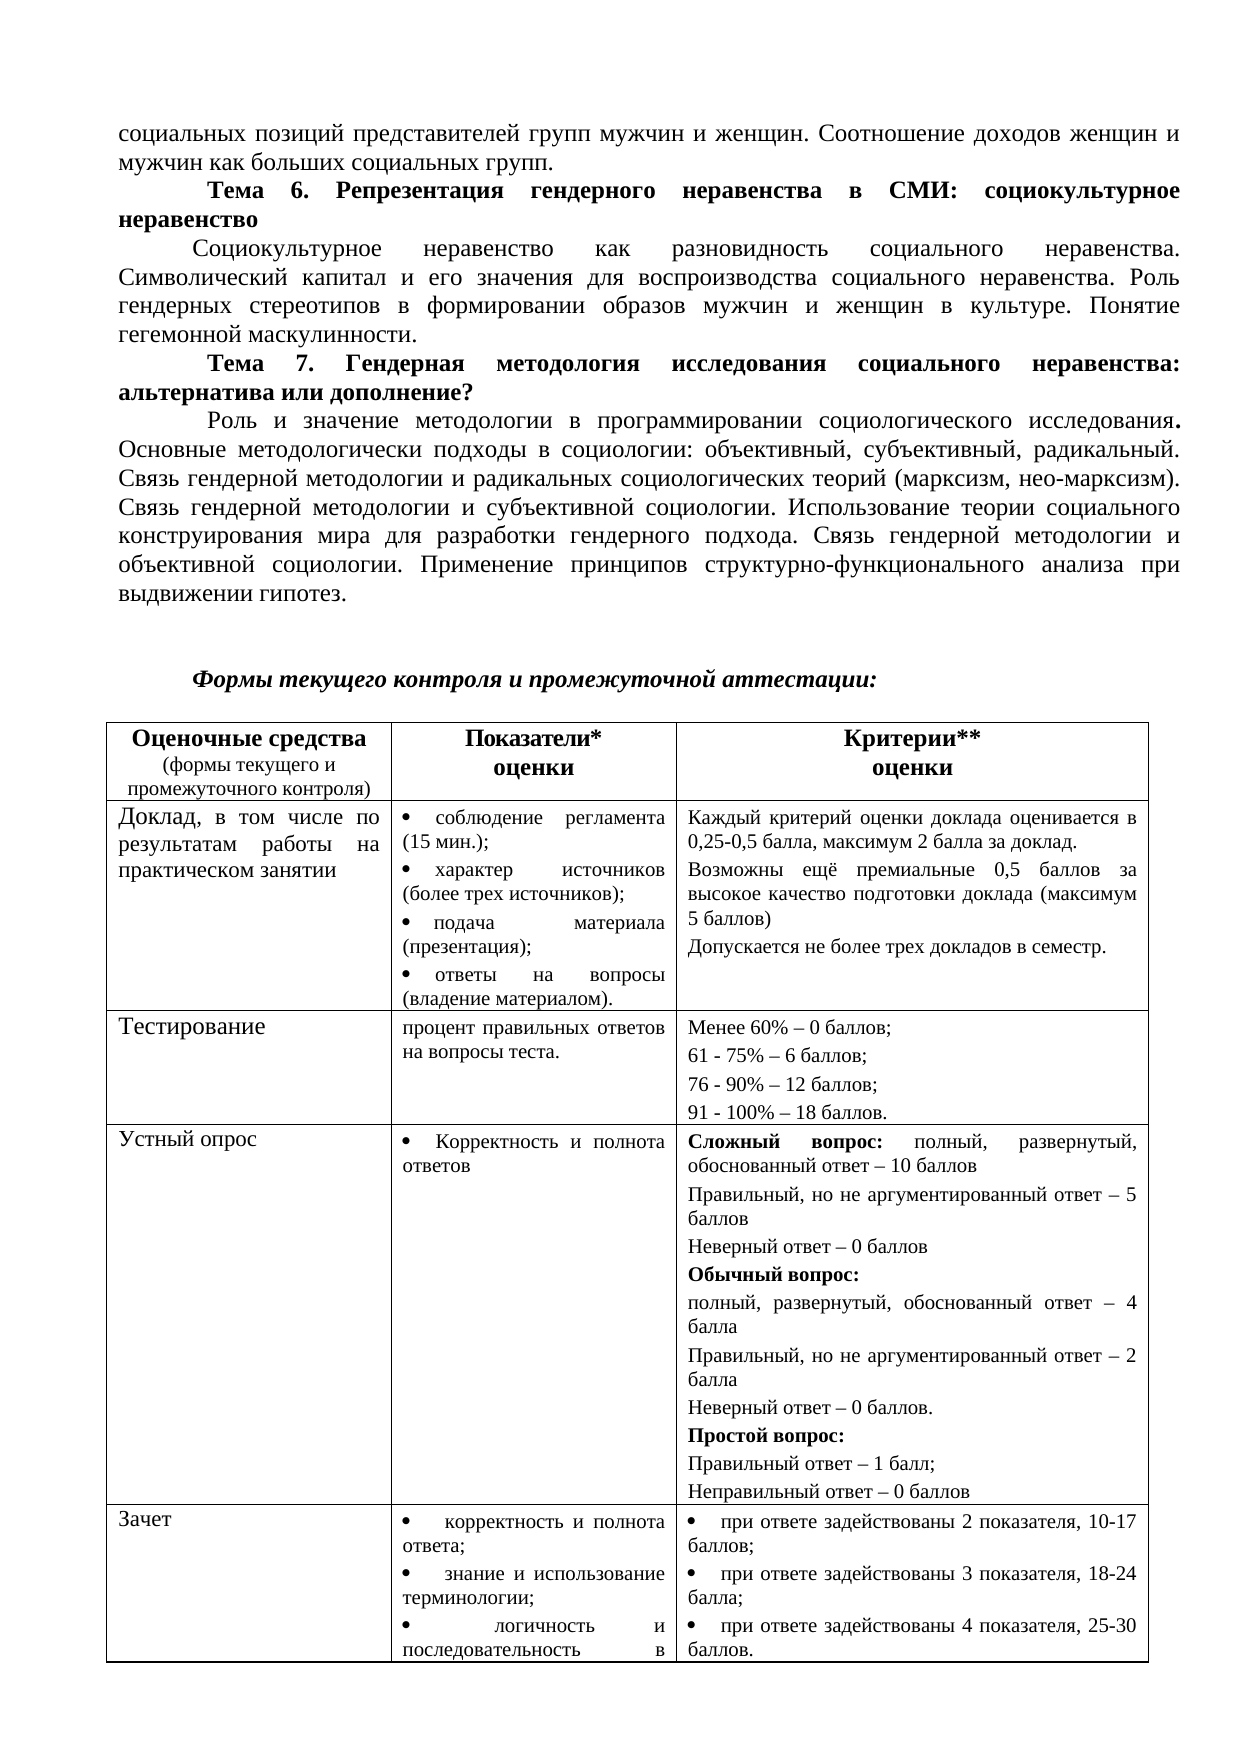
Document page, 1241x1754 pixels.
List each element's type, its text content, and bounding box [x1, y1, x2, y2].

table_cell Зачет [107, 1505, 391, 1661]
table_cell Каждый критерий оценки доклада оценивается в 0,25-0,5 балла, максимум 2 балла за доклад. Возможны ещё премиальные 0,5 баллов за высокое качество подготовки доклада (максимум 5 баллов) Допускается не более трех докладов в семестр. [677, 801, 1148, 1010]
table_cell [677, 1505, 1148, 1661]
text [118, 118, 1181, 176]
text Формы текущего контроля и промежуточной аттестации: [118, 664, 1181, 693]
table_header Оценочные средства (формы текущего и промежуточного контроля) [107, 723, 391, 800]
table_header Показатели* оценки [392, 723, 676, 800]
table_cell процент правильных ответов на вопросы теста. [392, 1011, 676, 1124]
text Социокультурное неравенство как разновидность социального неравенства. Символический капитал и его значения для воспроизводства социального неравенства. Роль гендерных стереотипов в формировании образов мужчин и женщин в культуре. Понятие гегемонной маскулинности. [118, 233, 1181, 348]
table_cell Менее 60% – 0 баллов; 61 - 75% – 6 баллов; 76 - 90% – 12 баллов; 91 - 100% – 18 баллов. [677, 1011, 1148, 1124]
table_header Критерии** оценки [677, 723, 1148, 800]
text Тема 6. Репрезентация гендерного неравенства в СМИ: социокультурное неравенство [118, 176, 1181, 233]
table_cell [392, 1505, 676, 1661]
text Тема 7. Гендерная методология исследования социального неравенства: альтернатива или дополнение? [118, 348, 1181, 406]
table_cell Доклад, в том числе по результатам работы на практическом занятии [107, 801, 391, 1010]
table_cell Тестирование [107, 1011, 391, 1124]
text Роль и значение методологии в программировании социологического исследования. Основные методологически подходы в социологии: объективный, субъективный, радикальный. Связь гендерной методологии и радикальных социологических теорий (марксизм, нео-марксизм). Связь гендерной методологии и субъективной социологии. Использование теории социального конструирования мира для разработки гендерного подхода. Связь гендерной методологии и объективной социологии. Применение принципов структурно-функционального анализа при выдвижении гипотез. [118, 406, 1181, 607]
table_cell Сложный вопрос: полный, развернутый, обоснованный ответ – 10 баллов Правильный, но не аргументированный ответ – 5 баллов Неверный ответ – 0 баллов Обычный вопрос: полный, развернутый, обоснованный ответ – 4 балла Правильный, но не аргументированный ответ – 2 балла Неверный ответ – 0 баллов. Простой вопрос: Правильный ответ – 1 балл; Неправильный ответ – 0 баллов [677, 1125, 1148, 1503]
table_cell соблюдение регламента (15 мин.); характер источников (более трех источников); подача материала (презентация); ответы на вопросы (владение материалом). [392, 801, 676, 1010]
table_cell Корректность и полнота ответов [392, 1125, 676, 1503]
table_cell Устный опрос [107, 1125, 391, 1503]
